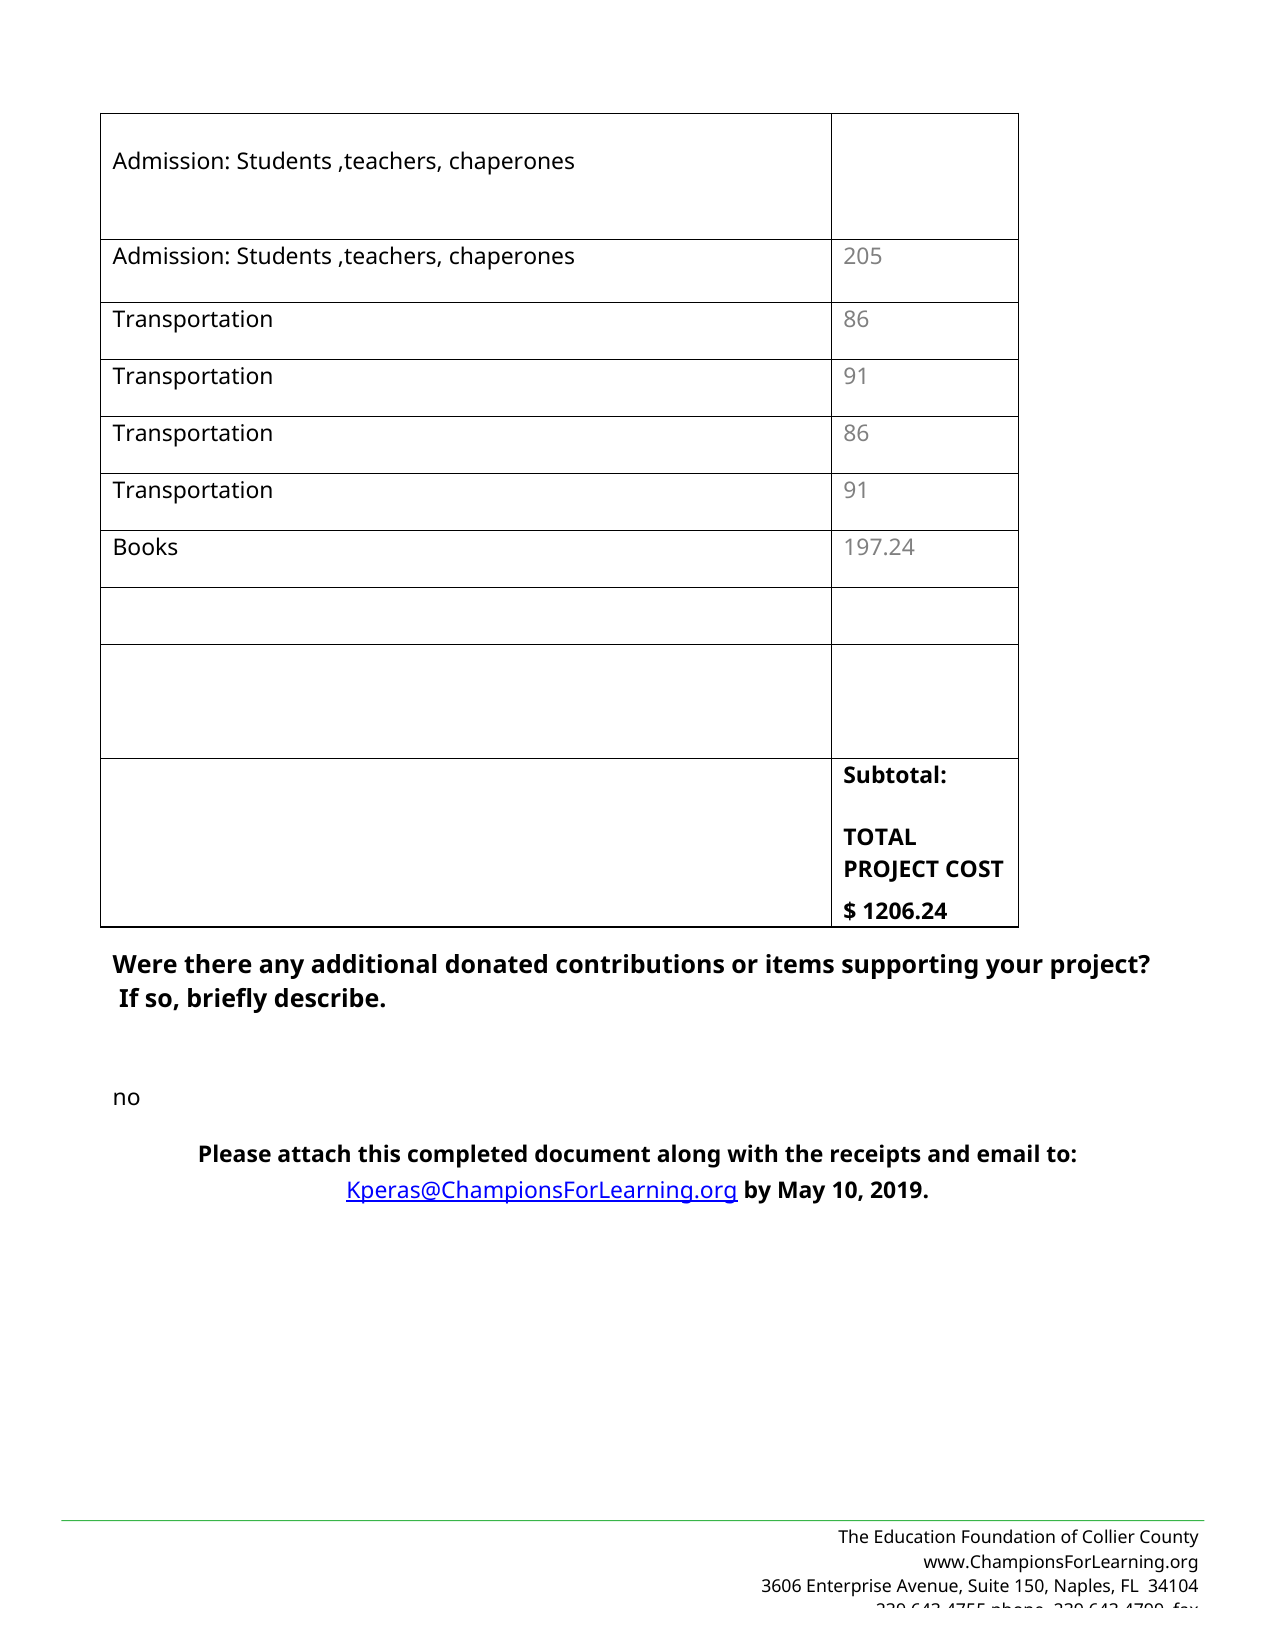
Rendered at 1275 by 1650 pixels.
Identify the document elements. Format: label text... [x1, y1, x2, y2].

table_cell [101, 759, 831, 926]
table_cell [101, 588, 831, 644]
text no [112, 1081, 1162, 1113]
table_cell Books [101, 531, 831, 587]
table_cell Transportation [101, 360, 831, 416]
table_cell 86 [832, 303, 1018, 359]
table_cell Transportation [101, 417, 831, 473]
table_cell Transportation [101, 474, 831, 530]
text Were there any additional donated contributions or items supporting your project? If so, briefly describe. [112, 947, 1162, 1015]
table_cell 91 [832, 360, 1018, 416]
table_cell [832, 114, 1018, 238]
table_cell 86 [832, 417, 1018, 473]
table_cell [101, 114, 831, 238]
table_cell Transportation [101, 303, 831, 359]
text Please attach this completed document along with the receipts and email to: Kperas@ChampionsForLearning.org by May 10, 2019. [112, 1138, 1162, 1205]
table_cell Subtotal: TOTAL PROJECT COST $ 1206.24 [832, 759, 1018, 926]
table_cell [101, 645, 831, 758]
table_cell 205 [832, 240, 1018, 302]
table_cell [101, 240, 831, 302]
table_cell 91 [832, 474, 1018, 530]
table_cell 197.24 [832, 531, 1018, 587]
table_cell [832, 645, 1018, 758]
table_cell [832, 588, 1018, 644]
